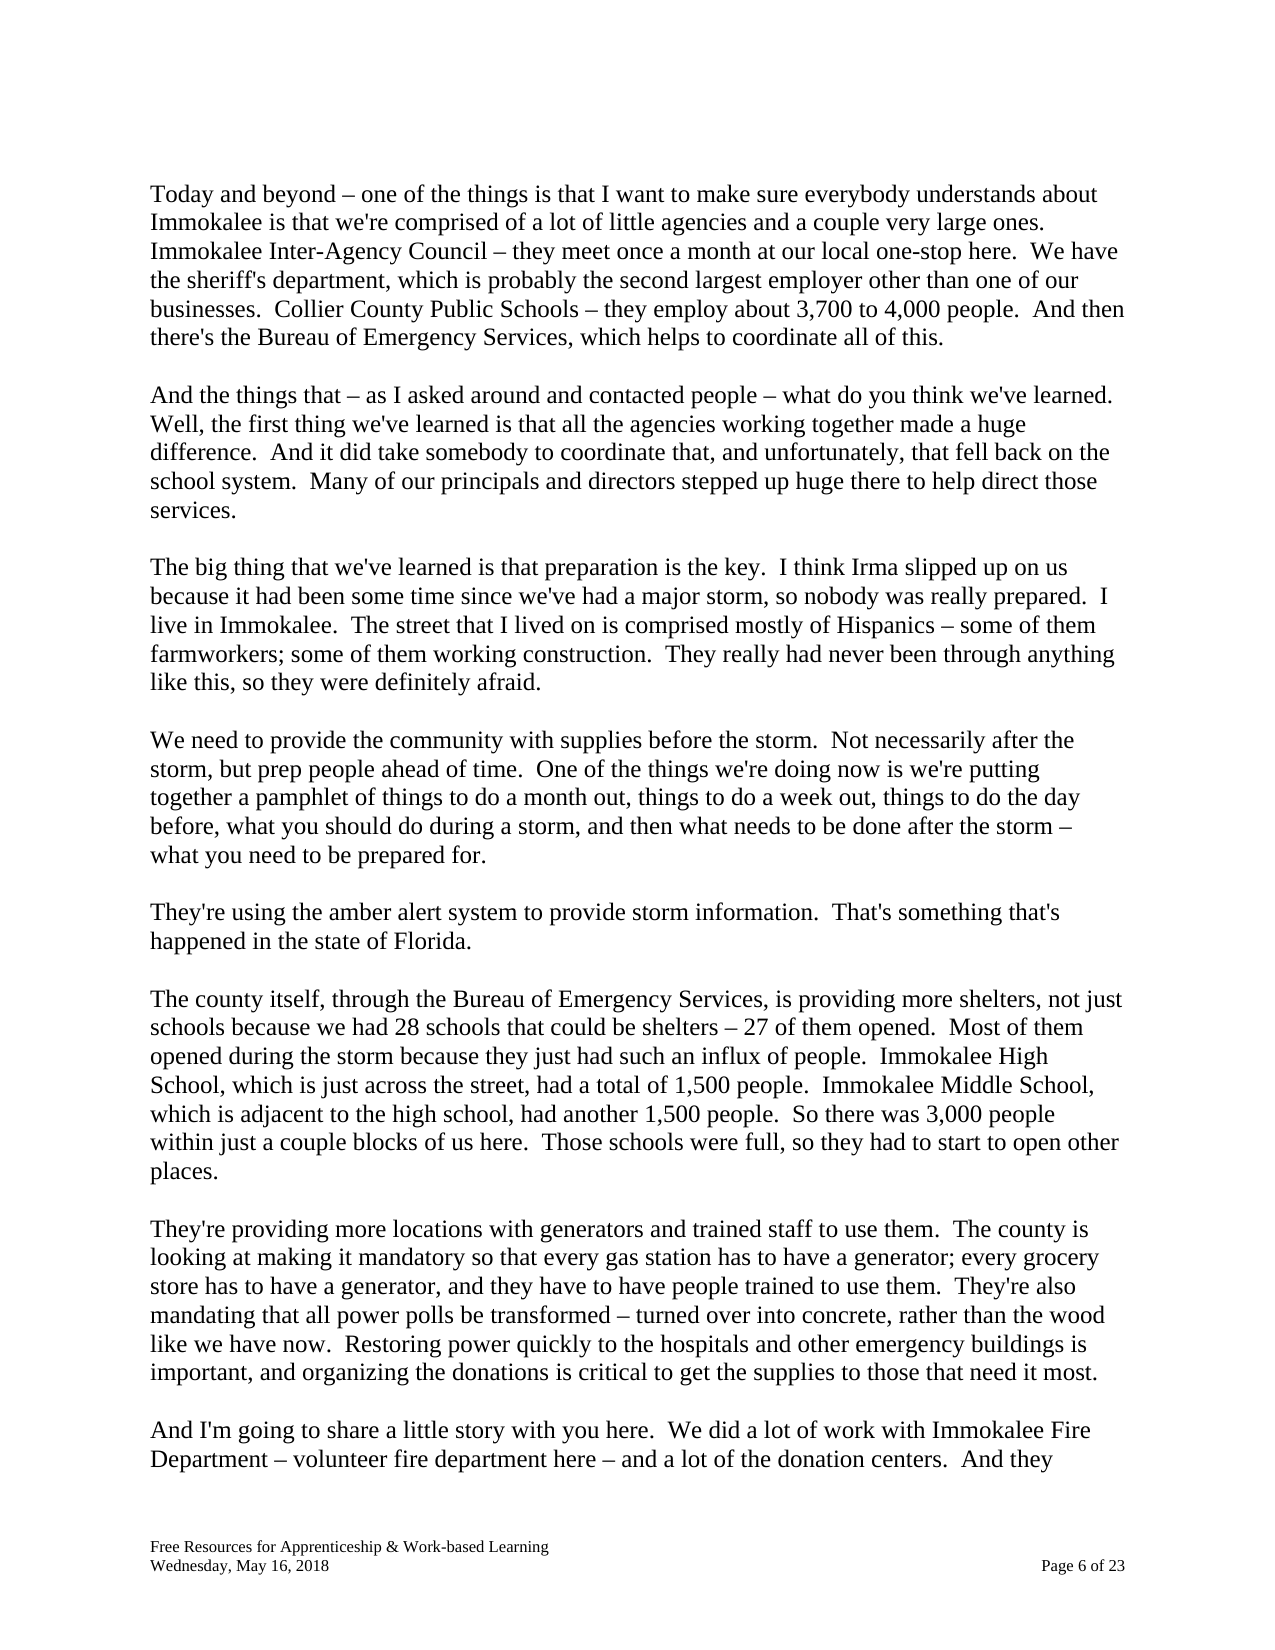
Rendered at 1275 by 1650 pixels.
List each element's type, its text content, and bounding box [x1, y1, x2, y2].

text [150, 1415, 1125, 1472]
text The big thing that we've learned is that preparation is the key. I think Irma slipped up on us because it had been some time since we've had a major storm, so nobody was really prepared. I live in Immokalee. The street that I lived on is comprised mostly of Hispanics – some of them farmworkers; some of them working construction. They really had never been through anything like this, so they were definitely afraid. [150, 552, 1125, 696]
text We need to provide the community with supplies before the storm. Not necessarily after the storm, but prep people ahead of time. One of the things we're doing now is we're putting together a pamphlet of things to do a month out, things to do a week out, things to do the day before, what you should do during a storm, and then what needs to be done after the storm – what you need to be prepared for. [150, 725, 1125, 869]
text Today and beyond – one of the things is that I want to make sure everybody understands about Immokalee is that we're comprised of a lot of little agencies and a couple very large ones. Immokalee Inter-Agency Council – they meet once a month at our local one-stop here. We have the sheriff's department, which is probably the second largest employer other than one of our businesses. Collier County Public Schools – they employ about 3,700 to 4,000 people. And then there's the Bureau of Emergency Services, which helps to coordinate all of this. [150, 179, 1125, 351]
text They're providing more locations with generators and trained staff to use them. The county is looking at making it mandatory so that every gas station has to have a generator; every grocery store has to have a generator, and they have to have people trained to use them. They're also mandating that all power polls be transformed – turned over into concrete, rather than the wood like we have now. Restoring power quickly to the hospitals and other emergency buildings is important, and organizing the donations is critical to get the supplies to those that need it most. [150, 1214, 1125, 1386]
text The county itself, through the Bureau of Emergency Services, is providing more shelters, not just schools because we had 28 schools that could be shelters – 27 of them opened. Most of them opened during the storm because they just had such an influx of people. Immokalee High School, which is just across the street, had a total of 1,500 people. Immokalee Middle School, which is adjacent to the high school, had another 1,500 people. So there was 3,000 people within just a couple blocks of us here. Those schools were full, so they had to start to open other places. [150, 984, 1125, 1185]
text They're using the amber alert system to provide storm information. That's something that's happened in the state of Florida. [150, 897, 1125, 955]
text And the things that – as I asked around and contacted people – what do you think we've learned. Well, the first thing we've learned is that all the agencies working together made a huge difference. And it did take somebody to coordinate that, and unfortunately, that fell back on the school system. Many of our principals and directors stepped up huge there to help direct those services. [150, 380, 1125, 524]
